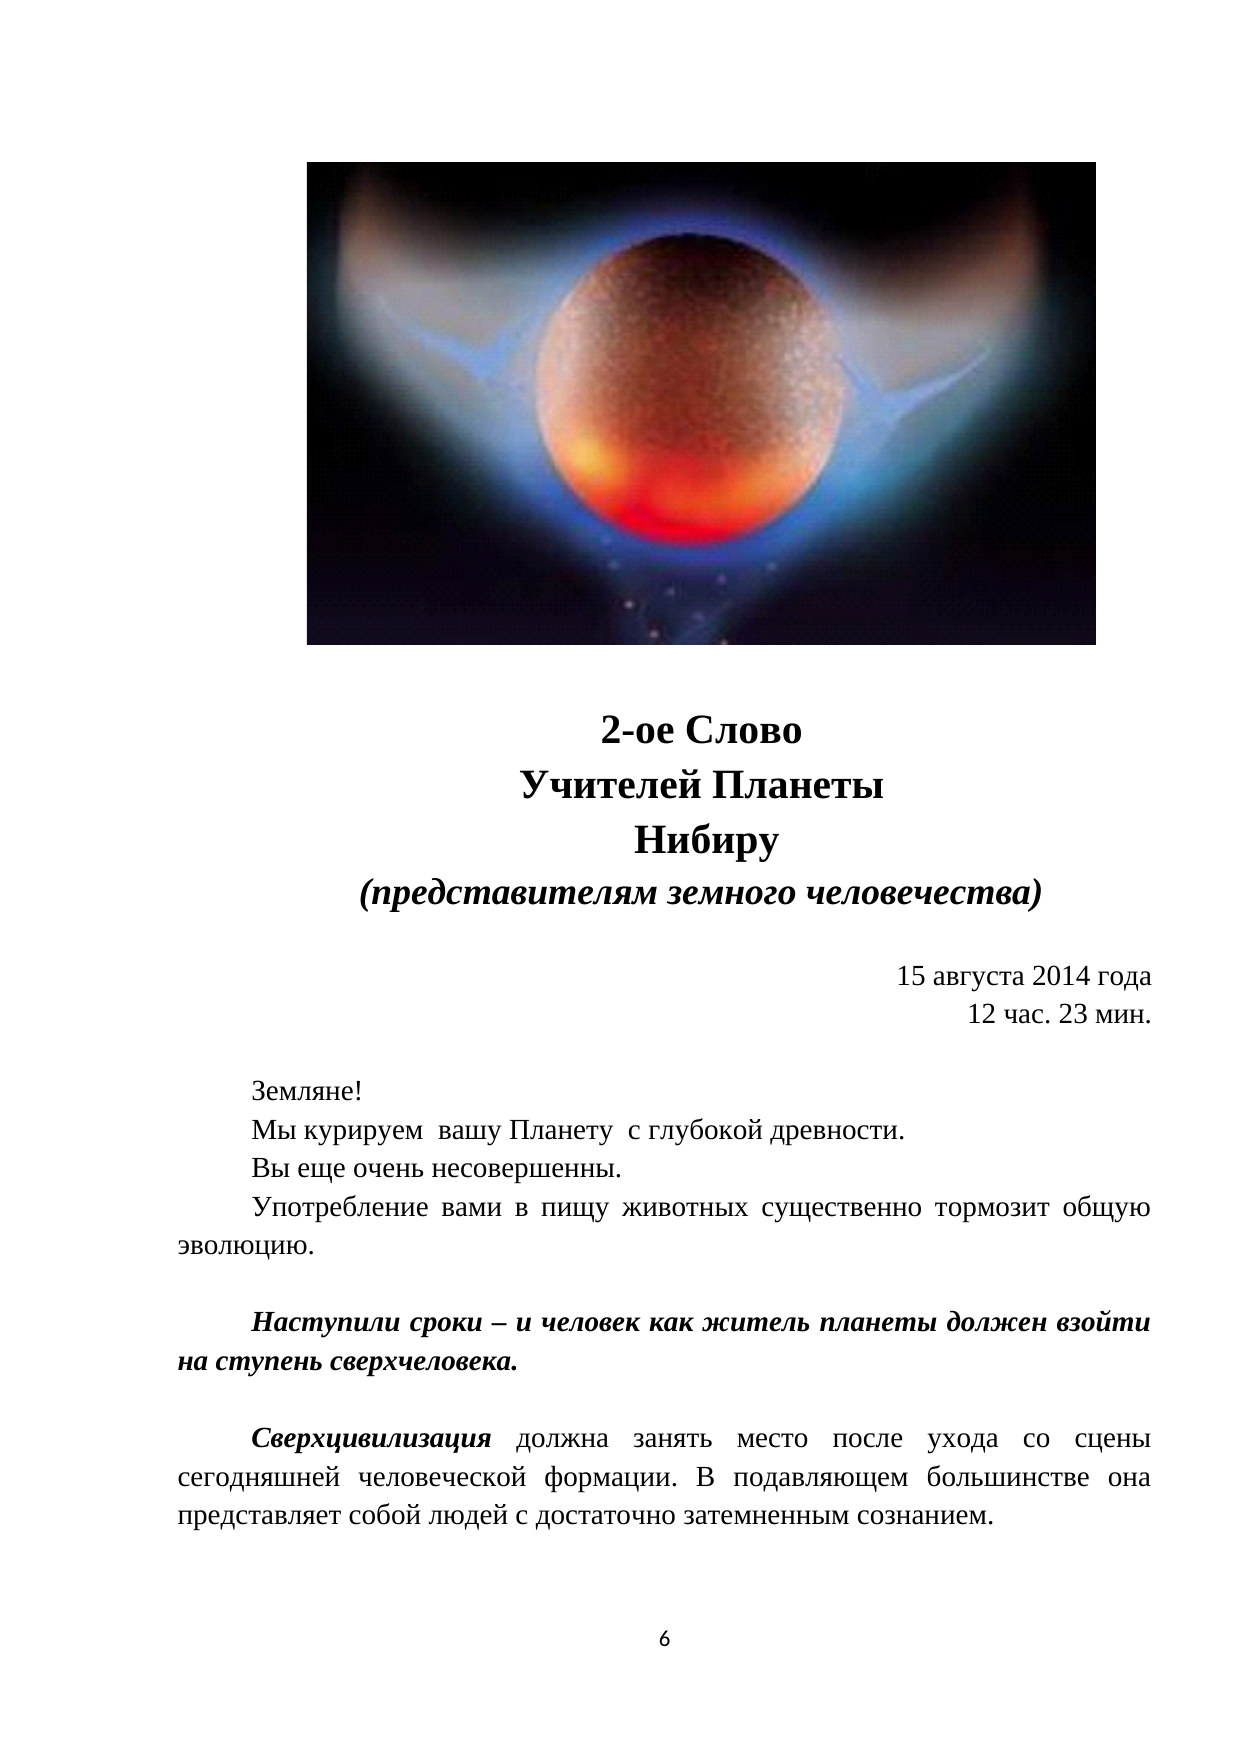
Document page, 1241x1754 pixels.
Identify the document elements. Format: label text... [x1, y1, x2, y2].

picture [306, 162, 1096, 645]
text 15 августа 2014 года [177, 958, 1152, 991]
text 2-ое Слово [177, 704, 1152, 752]
text Употребление вами в пищу животных существенно тормозит общую эволюцию. [177, 1189, 1152, 1261]
text (представителям земного человечества) [177, 869, 1152, 913]
text Сверхцивилизация должна занять место после ухода со сцены сегодняшней человеческой формации. В подавляющем большинстве она представляет собой людей с достаточно затемненным сознанием. [177, 1420, 1152, 1531]
text Земляне! [177, 1073, 1152, 1107]
text Мы курируем вашу Планету с глубокой древности. [177, 1112, 1152, 1145]
text Нибиру [177, 814, 1152, 862]
text Наступили сроки – и человек как житель планеты должен взойти на ступень сверхчеловека. [177, 1304, 1152, 1377]
text Учителей Планеты [177, 759, 1152, 807]
text 12 час. 23 мин. [177, 996, 1152, 1030]
text Вы еще очень несовершенны. [177, 1150, 1152, 1184]
